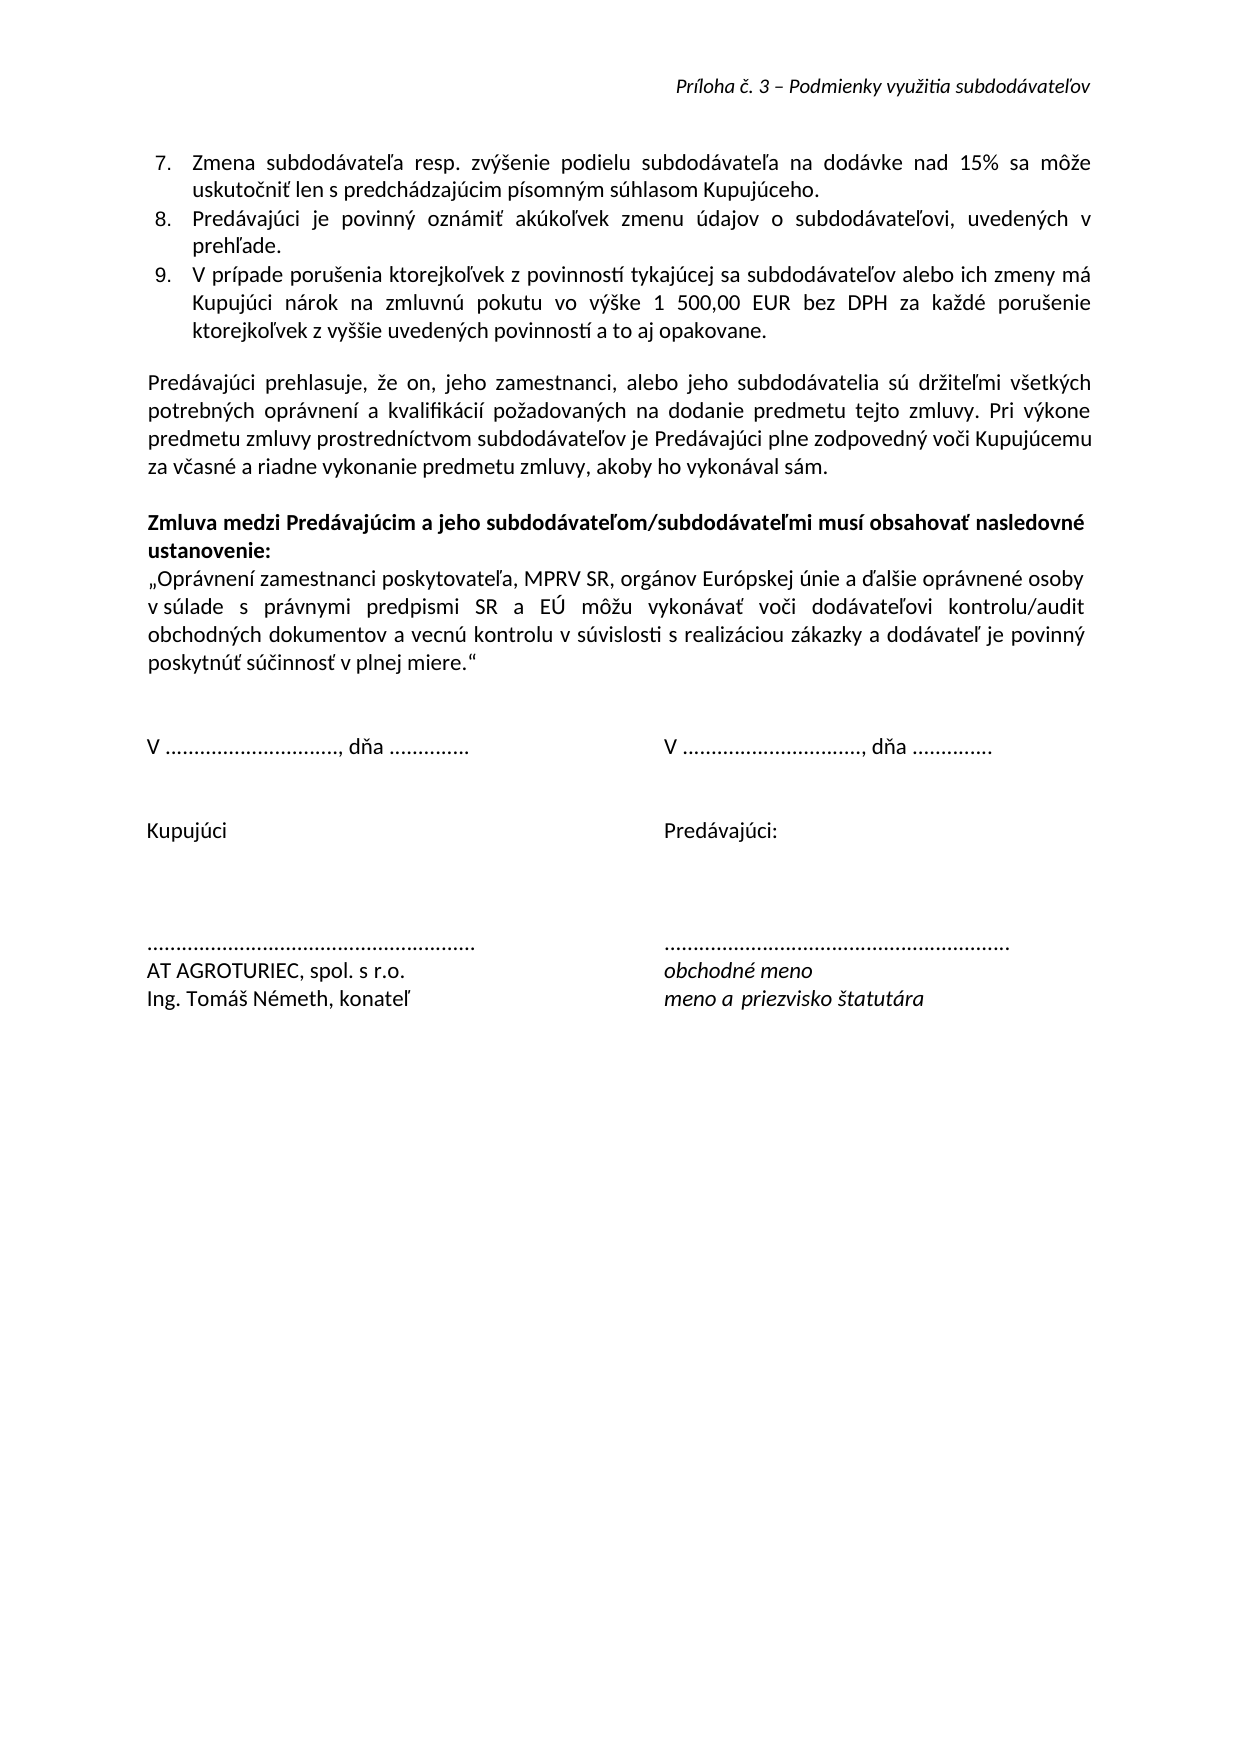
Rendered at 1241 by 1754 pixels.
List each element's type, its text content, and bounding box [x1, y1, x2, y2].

list Zmena subdodávateľa resp. zvýšenie podielu subdodávateľa na dodávke nad 15% sa môže uskutočniť len s predchádzajúcim písomným súhlasom Kupujúceho. [154, 148, 1093, 204]
text ......................................................... ............................................................ [147, 928, 1093, 956]
list Predávajúci je povinný oznámiť akúkoľvek zmenu údajov o subdodávateľovi, uvedených v prehľade. [154, 204, 1093, 260]
text AT AGROTURIEC, spol. s r.o. obchodné meno [147, 956, 1093, 984]
text Kupujúci Predávajúci: [147, 816, 1093, 844]
list V prípade porušenia ktorejkoľvek z povinností tykajúcej sa subdodávateľov alebo ich zmeny má Kupujúci nárok na zmluvnú pokutu vo výške 1 500,00 EUR bez DPH za každé porušenie ktorejkoľvek z vyššie uvedených povinností a to aj opakovane. [154, 260, 1093, 344]
text V .............................., dňa .............. V ..............................., dňa .............. [147, 732, 1093, 760]
text Predávajúci prehlasuje, že on, jeho zamestnanci, alebo jeho subdodávatelia sú držiteľmi všetkých potrebných oprávnení a kvalifikácií požadovaných na dodanie predmetu tejto zmluvy. Pri výkone predmetu zmluvy prostredníctvom subdodávateľov je Predávajúci plne zodpovedný voči Kupujúcemu za včasné a riadne vykonanie predmetu zmluvy, akoby ho vykonával sám. [148, 368, 1093, 480]
text Ing. Tomáš Németh, konateľ meno a priezvisko štatutára [147, 984, 1093, 1012]
text Zmluva medzi Predávajúcim a jeho subdodávateľom/subdodávateľmi musí obsahovať nasledovné ustanovenie: [148, 508, 1086, 564]
text „Oprávnení zamestnanci poskytovateľa, MPRV SR, orgánov Európskej únie a ďalšie oprávnené osoby v súlade s právnymi predpismi SR a EÚ môžu vykonávať voči dodávateľovi kontrolu/audit obchodných dokumentov a vecnú kontrolu v súvislosti s realizáciou zákazky a dodávateľ je povinný poskytnúť súčinnosť v plnej miere.“ [148, 564, 1086, 676]
